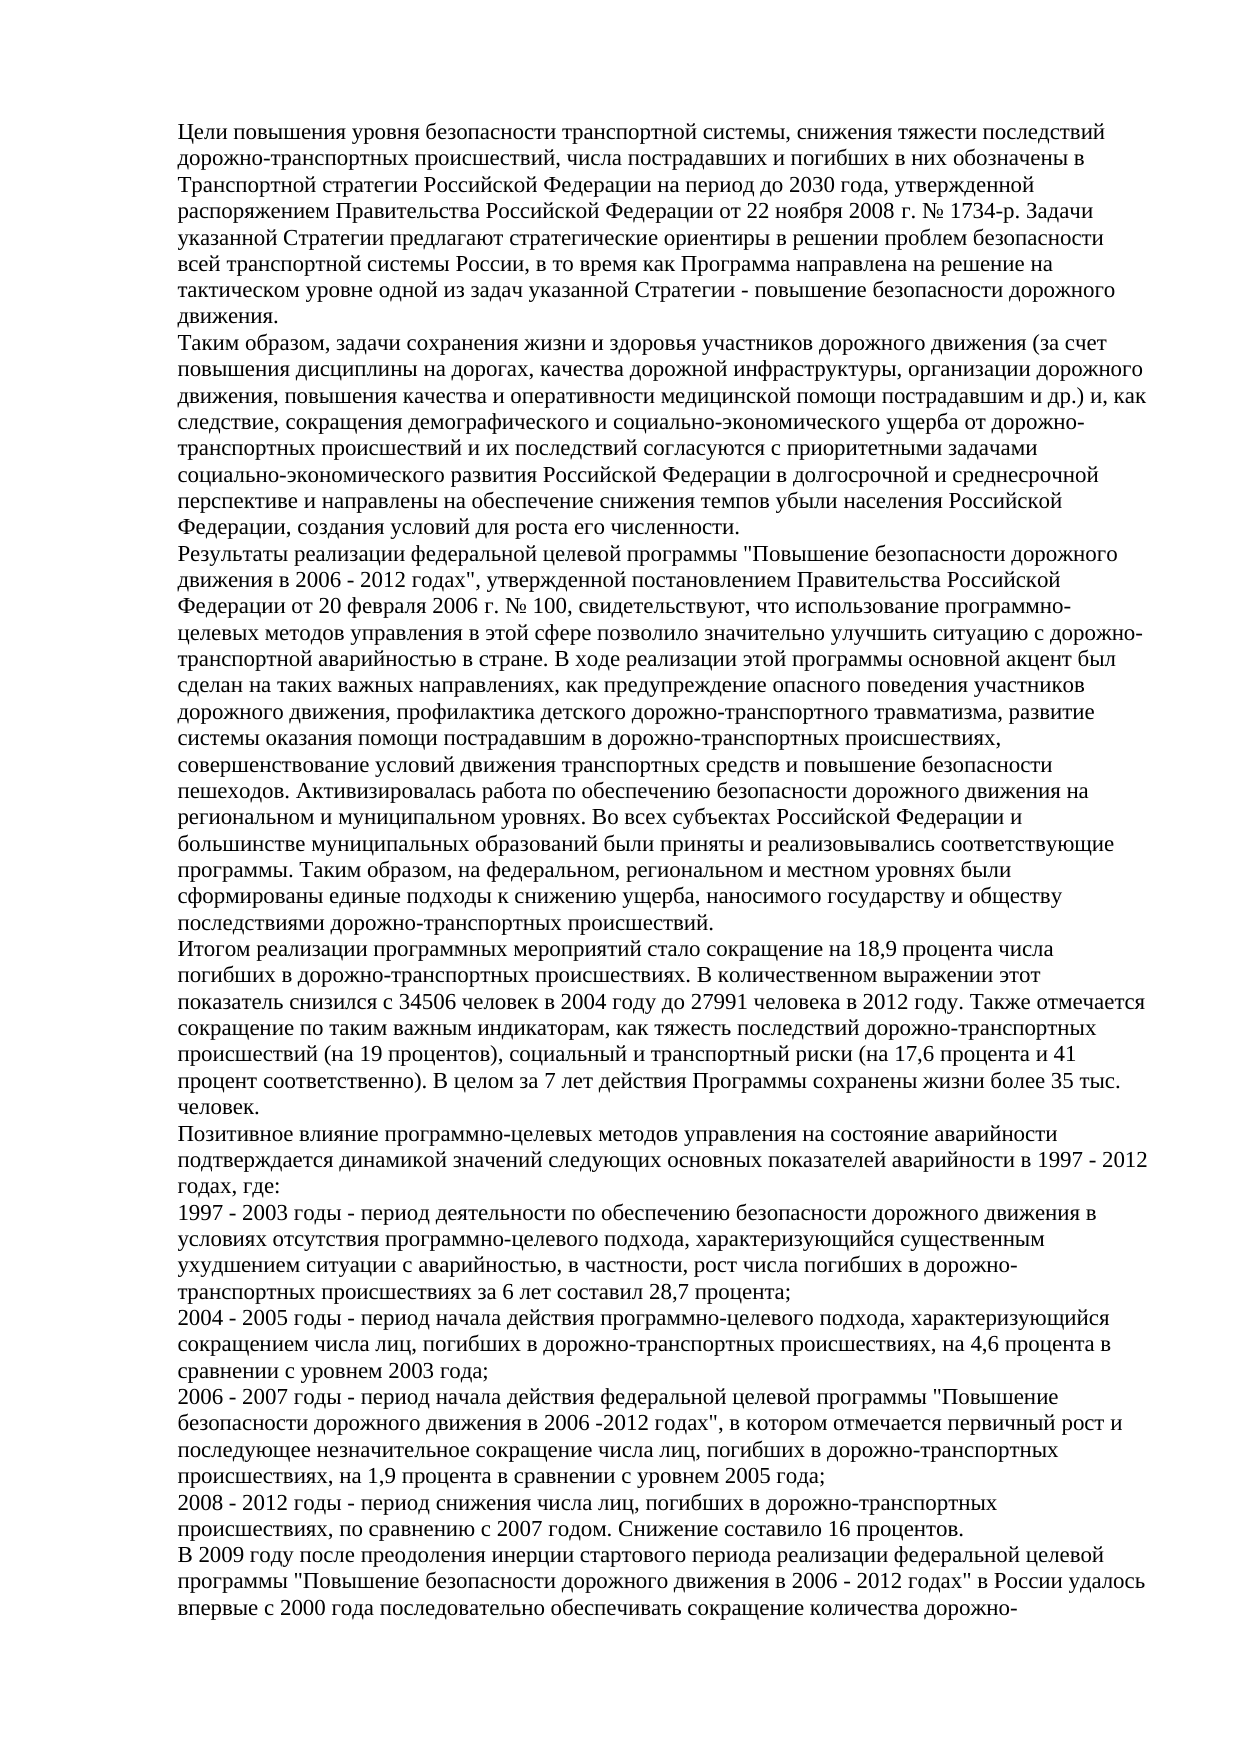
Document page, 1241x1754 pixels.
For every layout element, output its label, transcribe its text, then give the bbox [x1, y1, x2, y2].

text 2006 - 2007 годы - период начала действия федеральной целевой программы "Повышение безопасности дорожного движения в 2006 -2012 годах", в котором отмечается первичный рост и последующее незначительное сокращение числа лиц, погибших в дорожно-транспортных происшествиях, на 1,9 процента в сравнении с уровнем 2005 года; [177, 1383, 1152, 1488]
text Цели повышения уровня безопасности транспортной системы, снижения тяжести последствий дорожно-транспортных происшествий, числа пострадавших и погибших в них обозначены в Транспортной стратегии Российской Федерации на период до 2030 года, утвержденной распоряжением Правительства Российской Федерации от 22 ноября 2008 г. № 1734-р. Задачи указанной Стратегии предлагают стратегические ориентиры в решении проблем безопасности всей транспортной системы России, в то время как Программа направлена на решение на тактическом уровне одной из задач указанной Стратегии - повышение безопасности дорожного движения. [177, 118, 1152, 329]
text 1997 - 2003 годы - период деятельности по обеспечению безопасности дорожного движения в условиях отсутствия программно-целевого подхода, характеризующийся существенным ухудшением ситуации с аварийностью, в частности, рост числа погибших в дорожно-транспортных происшествиях за 6 лет составил 28,7 процента; [177, 1199, 1152, 1304]
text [177, 1541, 1152, 1620]
text 2008 - 2012 годы - период снижения числа лиц, погибших в дорожно-транспортных происшествиях, по сравнению с 2007 годом. Снижение составило 16 процентов. [177, 1488, 1152, 1541]
text Итогом реализации программных мероприятий стало сокращение на 18,9 процента числа погибших в дорожно-транспортных происшествиях. В количественном выражении этот показатель снизился с 34506 человек в 2004 году до 27991 человека в 2012 году. Также отмечается сокращение по таким важным индикаторам, как тяжесть последствий дорожно-транспортных происшествий (на 19 процентов), социальный и транспортный риски (на 17,6 процента и 41 процент соответственно). В целом за 7 лет действия Программы сохранены жизни более 35 тыс. человек. [177, 935, 1152, 1119]
text Позитивное влияние программно-целевых методов управления на состояние аварийности подтверждается динамикой значений следующих основных показателей аварийности в 1997 - 2012 годах, где: [177, 1119, 1152, 1199]
text Таким образом, задачи сохранения жизни и здоровья участников дорожного движения (за счет повышения дисциплины на дорогах, качества дорожной инфраструктуры, организации дорожного движения, повышения качества и оперативности медицинской помощи пострадавшим и др.) и, как следствие, сокращения демографического и социально-экономического ущерба от дорожно-транспортных происшествий и их последствий согласуются с приоритетными задачами социально-экономического развития Российской Федерации в долгосрочной и среднесрочной перспективе и направлены на обеспечение снижения темпов убыли населения Российской Федерации, создания условий для роста его численности. [177, 329, 1152, 540]
text 2004 - 2005 годы - период начала действия программно-целевого подхода, характеризующийся сокращением числа лиц, погибших в дорожно-транспортных происшествиях, на 4,6 процента в сравнении с уровнем 2003 года; [177, 1304, 1152, 1383]
text Результаты реализации федеральной целевой программы "Повышение безопасности дорожного движения в 2006 - 2012 годах", утвержденной постановлением Правительства Российской Федерации от 20 февраля 2006 г. № 100, свидетельствуют, что использование программно-целевых методов управления в этой сфере позволило значительно улучшить ситуацию с дорожно-транспортной аварийностью в стране. В ходе реализации этой программы основной акцент был сделан на таких важных направлениях, как предупреждение опасного поведения участников дорожного движения, профилактика детского дорожно-транспортного травматизма, развитие системы оказания помощи пострадавшим в дорожно-транспортных происшествиях, совершенствование условий движения транспортных средств и повышение безопасности пешеходов. Активизировалась работа по обеспечению безопасности дорожного движения на региональном и муниципальном уровнях. Во всех субъектах Российской Федерации и большинстве муниципальных образований были приняты и реализовывались соответствующие программы. Таким образом, на федеральном, региональном и местном уровнях были сформированы единые подходы к снижению ущерба, наносимого государству и обществу последствиями дорожно-транспортных происшествий. [177, 540, 1152, 935]
